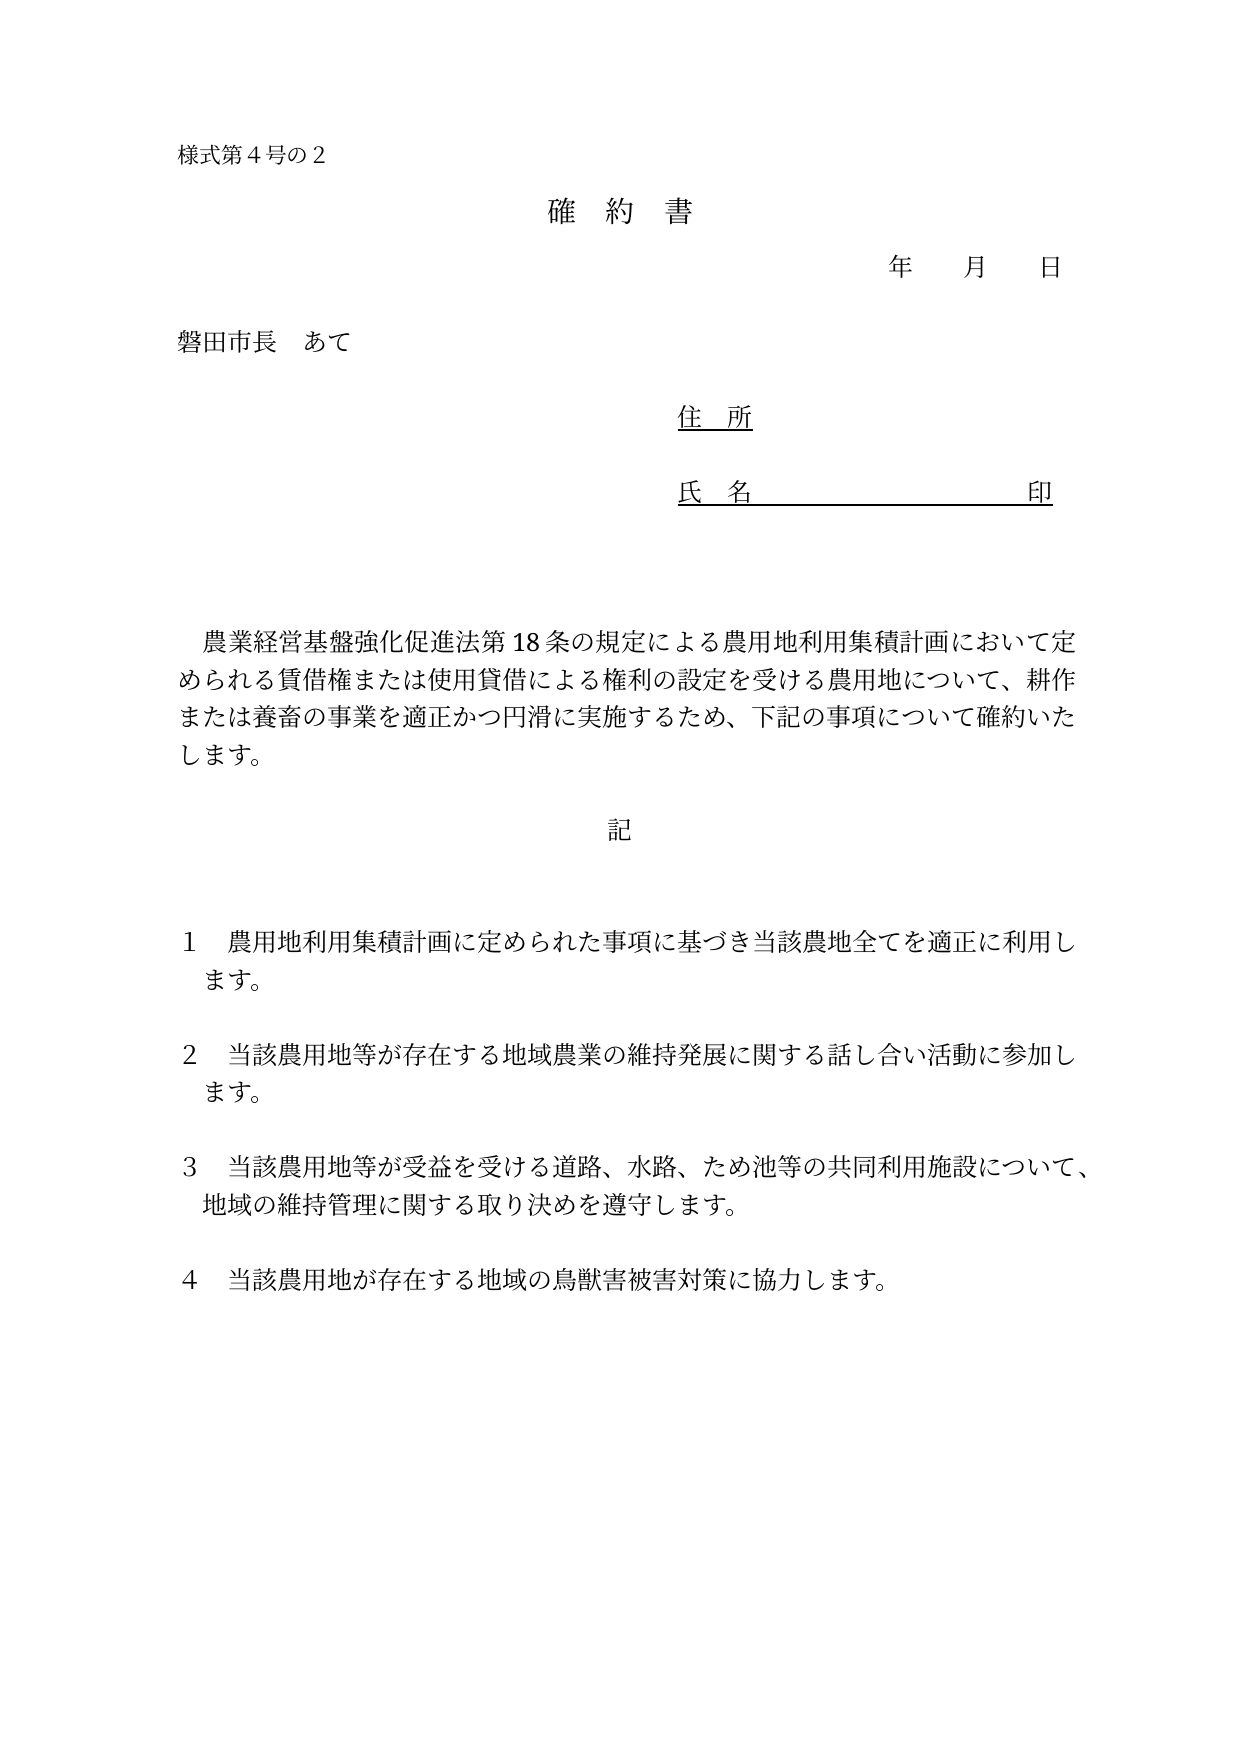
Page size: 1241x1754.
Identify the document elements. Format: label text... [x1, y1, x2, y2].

text 確 約 書 [177, 172, 1063, 247]
text １ 農用地利用集積計画に定められた事項に基づき当該農地全てを適正に利用します。 [177, 922, 1078, 997]
text 農業経営基盤強化促進法第18条の規定による農用地利用集積計画において定められる賃借権または使用貸借による権利の設定を受ける農用地について、耕作または養畜の事業を適正かつ円滑に実施するため、下記の事項について確約いたします。 [177, 622, 1078, 772]
text 住 所 [177, 397, 1063, 435]
text 年 月 日 [177, 247, 1063, 285]
text 様式第４号の２ [177, 135, 1063, 172]
text ３ 当該農用地等が受益を受ける道路、水路、ため池等の共同利用施設について、地域の維持管理に関する取り決めを遵守します。 [177, 1147, 1078, 1222]
text ４ 当該農用地が存在する地域の鳥獣害被害対策に協力します。 [177, 1260, 1063, 1297]
text 氏 名 印 [177, 472, 1063, 510]
subtitle 記 [177, 810, 1063, 847]
text ２ 当該農用地等が存在する地域農業の維持発展に関する話し合い活動に参加します。 [177, 1035, 1078, 1110]
text 磐田市長 あて [177, 322, 1063, 360]
